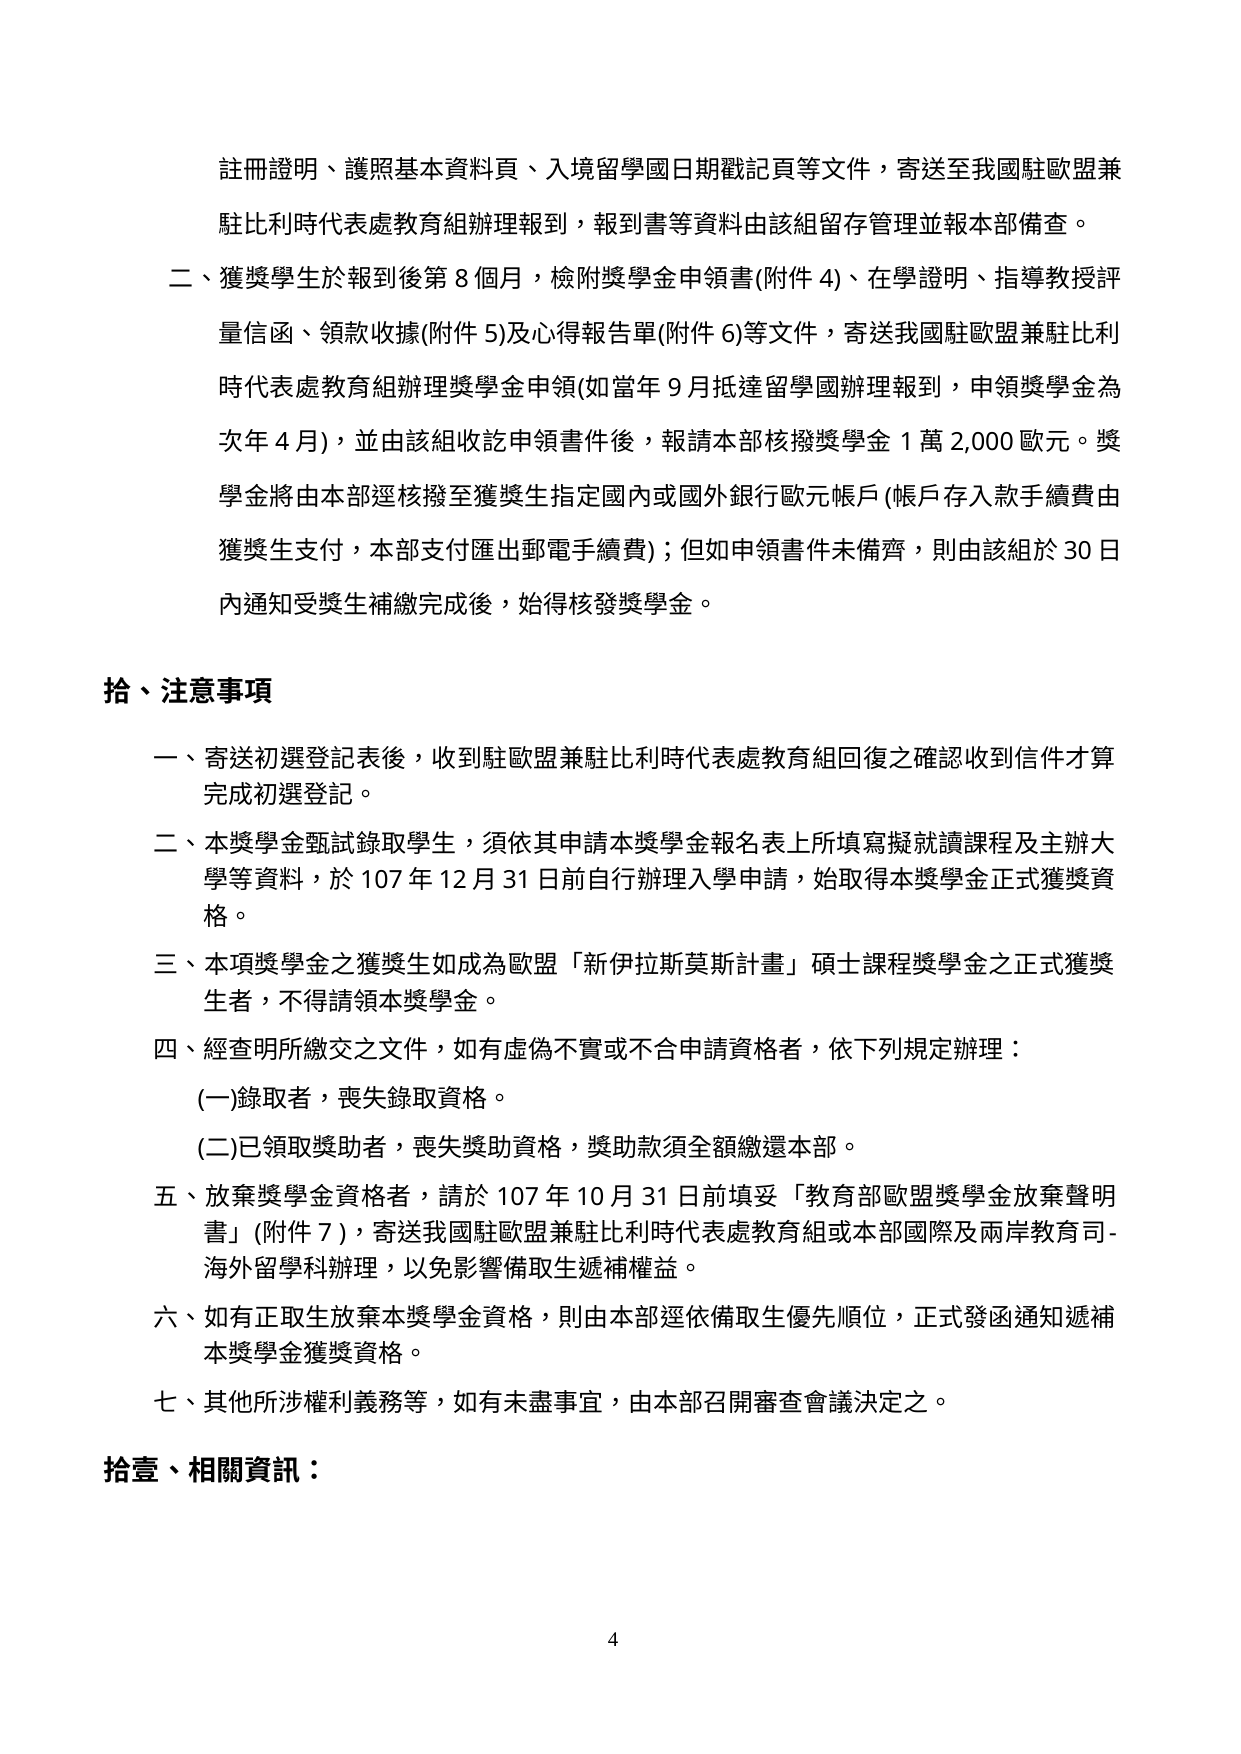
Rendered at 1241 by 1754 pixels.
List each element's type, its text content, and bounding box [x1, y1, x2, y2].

text (二)已領取獎助者，喪失獎助資格，獎助款須全額繳還本部。 [197, 1127, 1122, 1163]
text 拾、注意事項 [103, 668, 1117, 709]
text 四、經查明所繳交之文件，如有虛偽不實或不合申請資格者，依下列規定辦理： [153, 1030, 1117, 1066]
text 三、本項獎學金之獲獎生如成為歐盟「新伊拉斯莫斯計畫」碩士課程獎學金之正式獲獎生者，不得請領本獎學金。 [153, 945, 1117, 1017]
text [168, 150, 1122, 241]
text 二、獲獎學生於報到後第8個月，檢附獎學金申領書(附件4)、在學證明、指導教授評量信函、領款收據(附件5)及心得報告單(附件6)等文件，寄送我國駐歐盟兼駐比利時代表處教育組辦理獎學金申領(如當年9月抵達留學國辦理報到，申領獎學金為次年4月)，並由該組收訖申領書件後，報請本部核撥獎學金1萬2,000歐元。獎學金將由本部逕核撥至獲獎生指定國內或國外銀行歐元帳戶(帳戶存入款手續費由獲獎生支付，本部支付匯出郵電手續費)；但如申領書件未備齊，則由該組於30日內通知受獎生補繳完成後，始得核發獎學金。 [168, 259, 1122, 621]
text 一、寄送初選登記表後，收到駐歐盟兼駐比利時代表處教育組回復之確認收到信件才算完成初選登記。 [153, 738, 1117, 811]
text 六、如有正取生放棄本獎學金資格，則由本部逕依備取生優先順位，正式發函通知遞補本獎學金獲獎資格。 [153, 1297, 1117, 1370]
text 二、本獎學金甄試錄取學生，須依其申請本獎學金報名表上所填寫擬就讀課程及主辦大學等資料，於107年12月31日前自行辦理入學申請，始取得本獎學金正式獲獎資格。 [153, 823, 1117, 932]
text 七、其他所涉權利義務等，如有未盡事宜，由本部召開審查會議決定之。 [153, 1382, 1117, 1418]
text (一)錄取者，喪失錄取資格。 [197, 1078, 1122, 1115]
text 拾壹、相關資訊： [103, 1448, 1122, 1488]
text 五、放棄獎學金資格者，請於107年10月31日前填妥「教育部歐盟獎學金放棄聲明書」(附件7 )，寄送我國駐歐盟兼駐比利時代表處教育組或本部國際及兩岸教育司-海外留學科辦理，以免影響備取生遞補權益。 [153, 1176, 1117, 1285]
